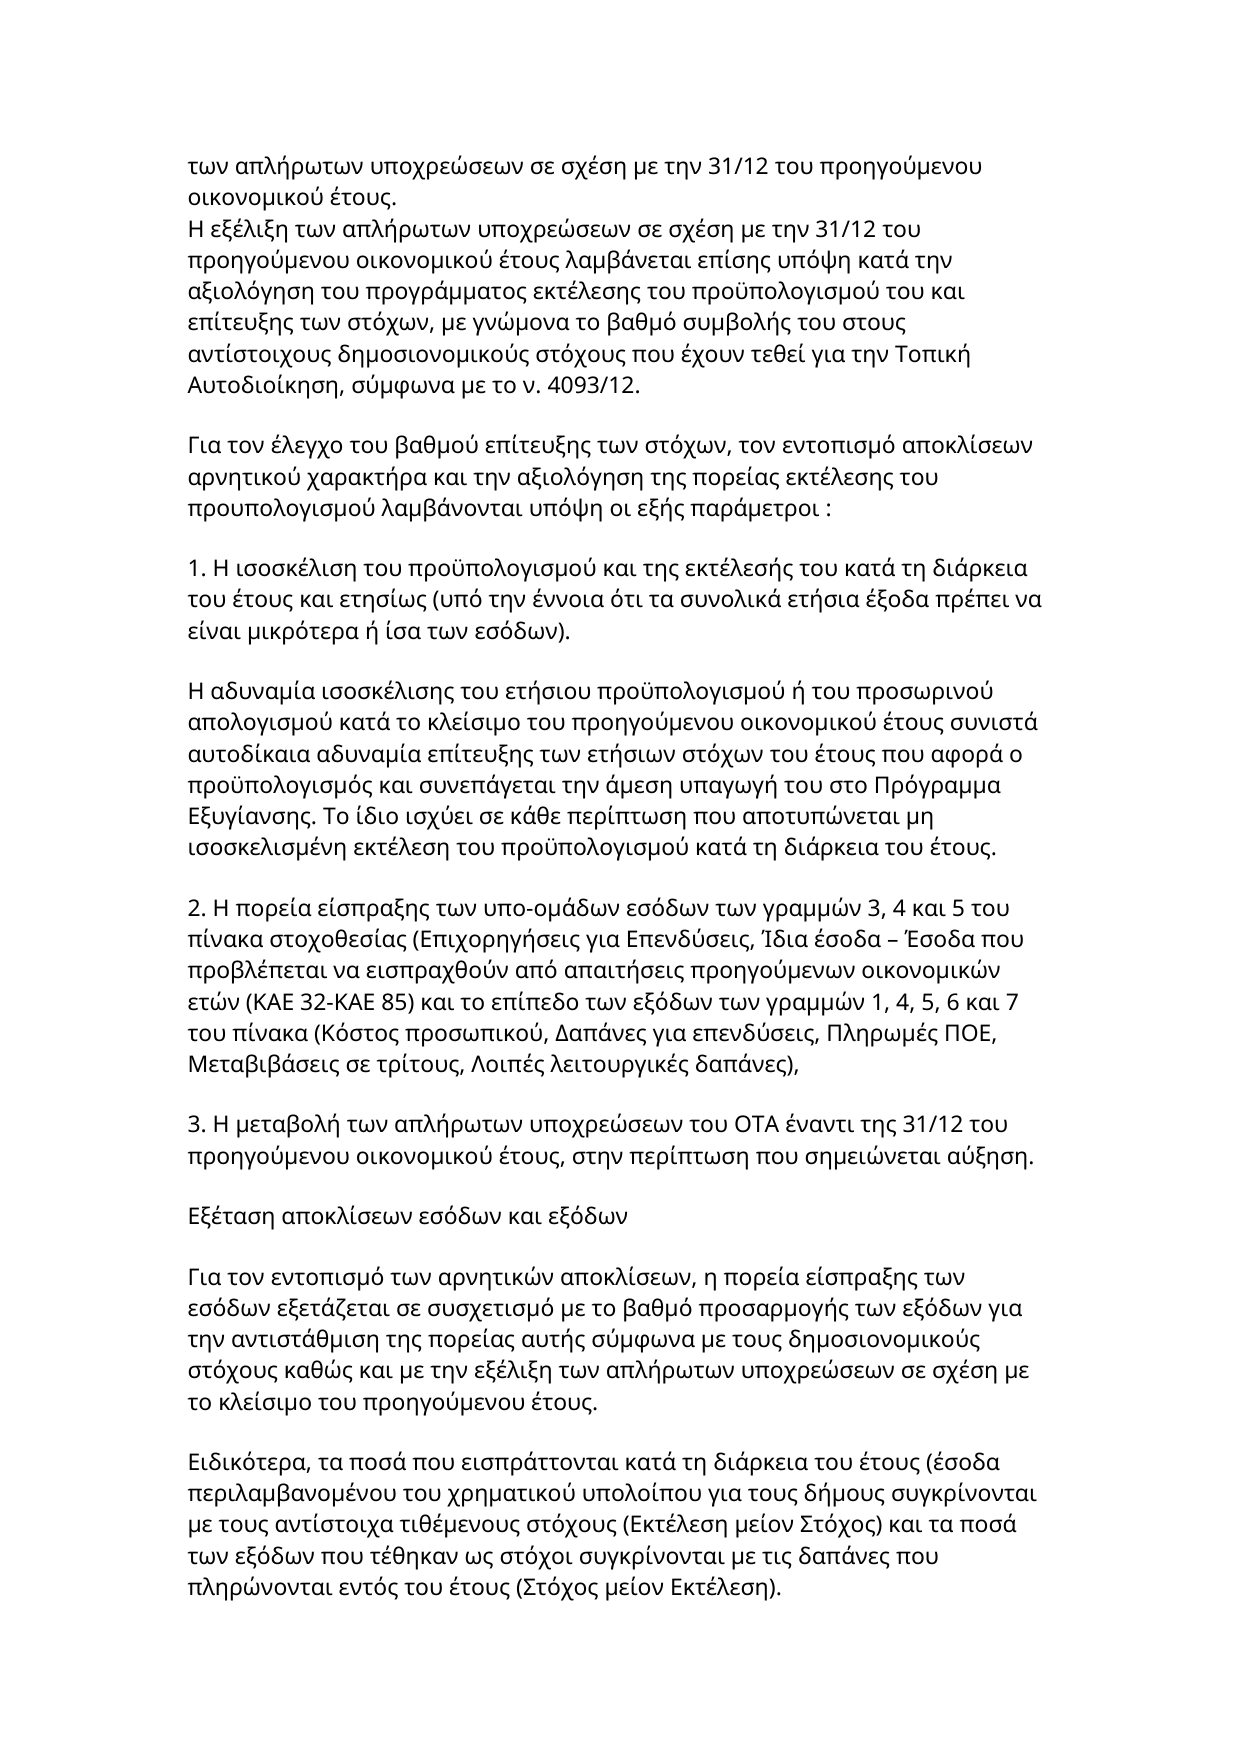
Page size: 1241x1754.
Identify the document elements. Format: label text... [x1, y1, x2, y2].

text Ειδικότερα, τα ποσά που εισπράττονται κατά τη διάρκεια του έτους (έσοδα περιλαμβανομένου του χρηματικού υπολοίπου για τους δήμους συγκρίνονται με τους αντίστοιχα τιθέμενους στόχους (Εκτέλεση μείον Στόχος) και τα ποσά των εξόδων που τέθηκαν ως στόχοι συγκρίνονται με τις δαπάνες που πληρώνονται εντός του έτους (Στόχος μείον Εκτέλεση). [187, 1446, 1053, 1602]
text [187, 150, 1053, 400]
text 2. Η πορεία είσπραξης των υπο-ομάδων εσόδων των γραμμών 3, 4 και 5 του πίνακα στοχοθεσίας (Επιχορηγήσεις για Επενδύσεις, Ίδια έσοδα – Έσοδα που προβλέπεται να εισπραχθούν από απαιτήσεις προηγούμενων οικονομικών ετών (ΚΑΕ 32-ΚΑΕ 85) και το επίπεδο των εξόδων των γραμμών 1, 4, 5, 6 και 7 του πίνακα (Κόστος προσωπικού, Δαπάνες για επενδύσεις, Πληρωμές ΠΟΕ, Μεταβιβάσεις σε τρίτους, Λοιπές λειτουργικές δαπάνες), [187, 892, 1053, 1079]
text H αδυναμία ισοσκέλισης του ετήσιου προϋπολογισμού ή του προσωρινού απολογισμού κατά το κλείσιμο του προηγούμενου οικονομικού έτους συνιστά αυτοδίκαια αδυναμία επίτευξης των ετήσιων στόχων του έτους που αφορά ο προϋπολογισμός και συνεπάγεται την άμεση υπαγωγή του στο Πρόγραμμα Εξυγίανσης. Το ίδιο ισχύει σε κάθε περίπτωση που αποτυπώνεται μη ισοσκελισμένη εκτέλεση του προϋπολογισμού κατά τη διάρκεια του έτους. [187, 675, 1053, 862]
text Για τον έλεγχο του βαθμού επίτευξης των στόχων, τον εντοπισμό αποκλίσεων αρνητικού χαρακτήρα και την αξιολόγηση της πορείας εκτέλεσης του προυπολογισμού λαμβάνονται υπόψη οι εξής παράμετροι : [187, 429, 1053, 523]
text Για τον εντοπισμό των αρνητικών αποκλίσεων, η πορεία είσπραξης των εσόδων εξετάζεται σε συσχετισμό με το βαθμό προσαρμογής των εξόδων για την αντιστάθμιση της πορείας αυτής σύμφωνα με τους δημοσιονομικούς στόχους καθώς και με την εξέλιξη των απλήρωτων υποχρεώσεων σε σχέση με το κλείσιμο του προηγούμενου έτους. [187, 1260, 1053, 1417]
text 1. Η ισοσκέλιση του προϋπολογισμού και της εκτέλεσής του κατά τη διάρκεια του έτους και ετησίως (υπό την έννοια ότι τα συνολικά ετήσια έξοδα πρέπει να είναι μικρότερα ή ίσα των εσόδων). [187, 552, 1053, 646]
text 3. Η μεταβολή των απλήρωτων υποχρεώσεων του ΟΤΑ έναντι της 31/12 του προηγούμενου οικονομικού έτους, στην περίπτωση που σημειώνεται αύξηση. [187, 1108, 1053, 1171]
text Εξέταση αποκλίσεων εσόδων και εξόδων [187, 1200, 1053, 1231]
